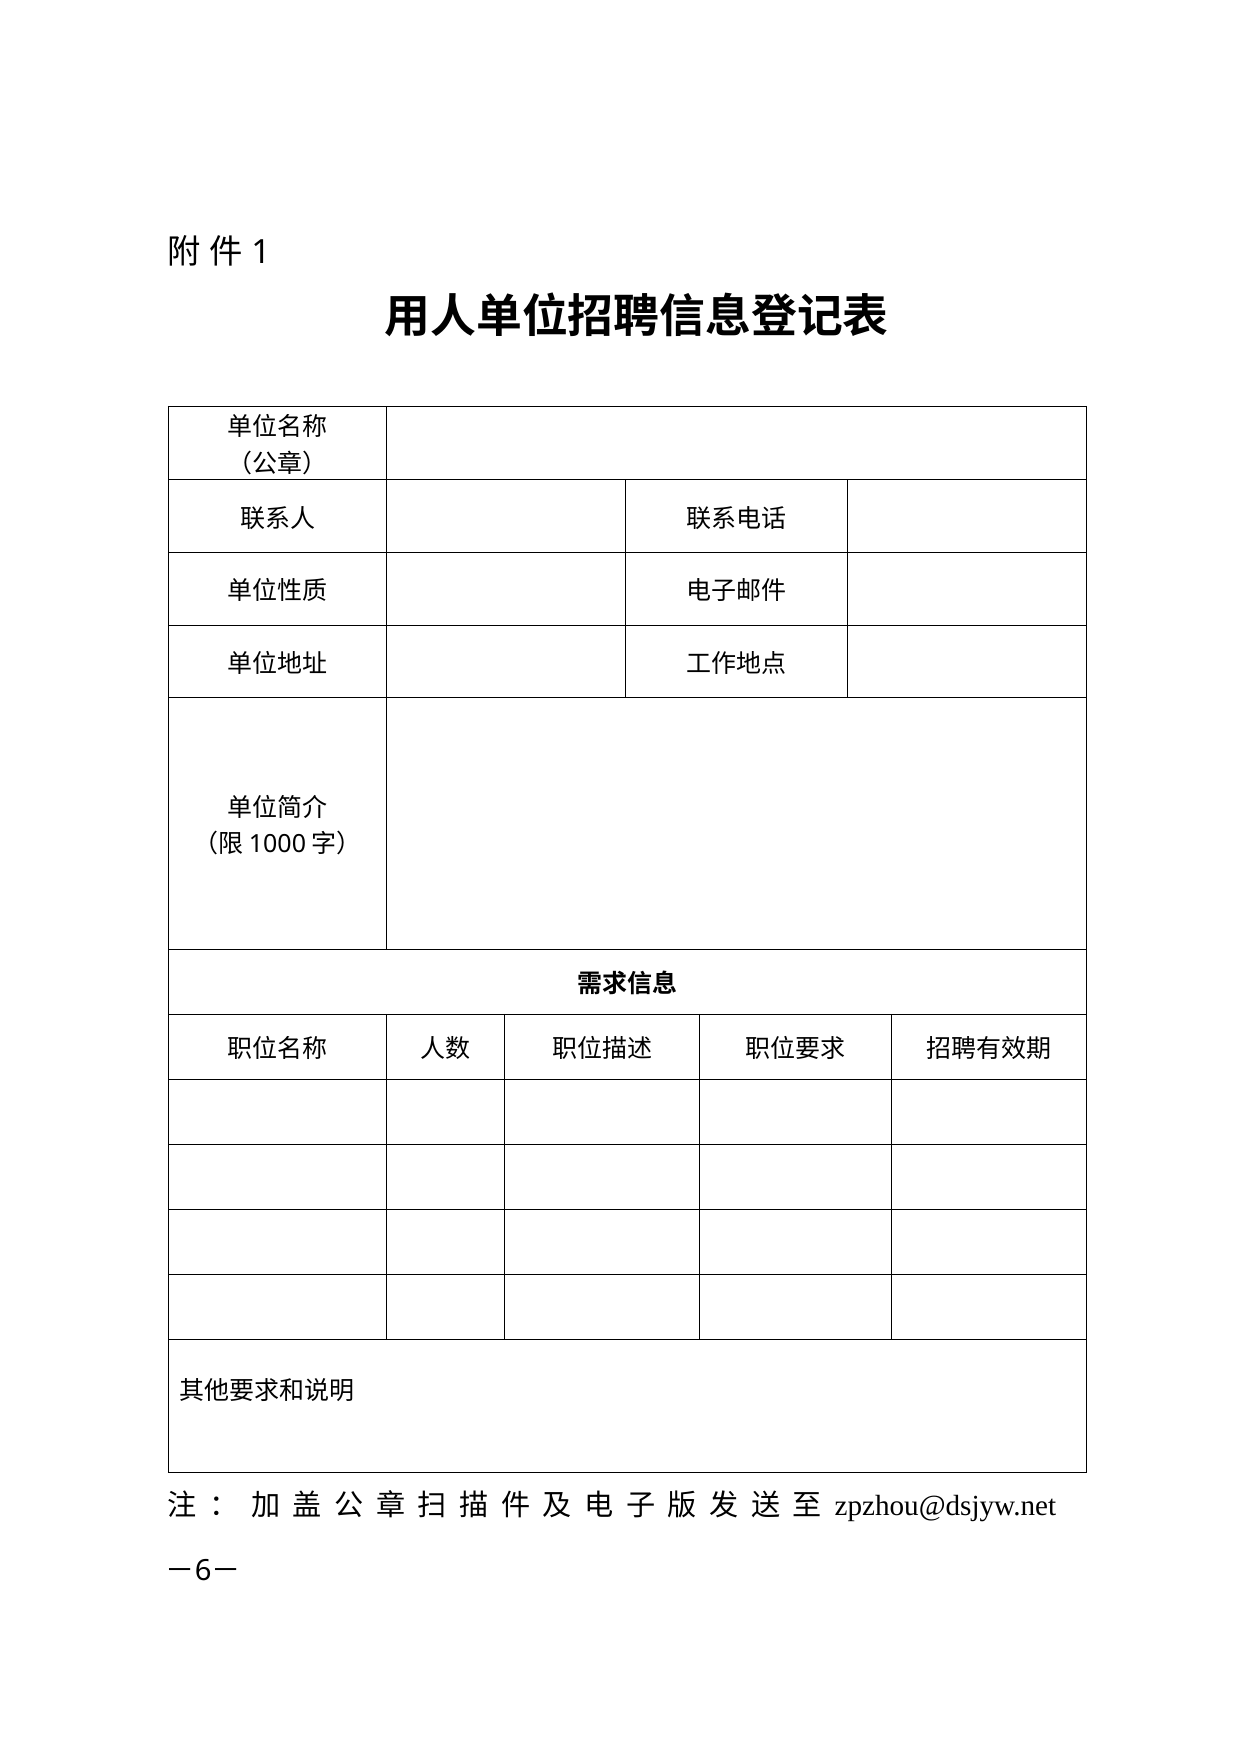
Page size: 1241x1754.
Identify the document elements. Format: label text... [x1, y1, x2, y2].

table_cell [892, 1275, 1086, 1338]
table_cell 联系电话 [626, 480, 847, 552]
table_cell [892, 1080, 1086, 1144]
table_cell [700, 1080, 891, 1144]
table_cell [169, 1275, 386, 1338]
table_cell [700, 1210, 891, 1273]
table_cell [387, 626, 625, 697]
table_cell 单位地址 [169, 626, 386, 697]
table_cell [700, 1275, 891, 1338]
table_cell 单位性质 [169, 553, 386, 624]
table_cell [387, 1145, 504, 1209]
table_header [387, 407, 1086, 479]
table_cell [848, 626, 1086, 697]
table_cell 职位要求 [700, 1015, 891, 1079]
table_cell [505, 1080, 699, 1144]
table_cell 需求信息 [169, 950, 1086, 1014]
table_cell [700, 1145, 891, 1209]
table_cell 职位名称 [169, 1015, 386, 1079]
table_cell 人数 [387, 1015, 504, 1079]
table_cell [387, 1210, 504, 1273]
table_cell [505, 1145, 699, 1209]
table_cell [848, 553, 1086, 624]
table_header 单位名称 （公章） [169, 407, 386, 479]
table_cell 电子邮件 [626, 553, 847, 624]
text 注：加盖公章扫描件及电子版发送至zpzhou@dsjyw.net [168, 1473, 1084, 1533]
table_cell 单位简介 （限1000字） [169, 698, 386, 949]
table_cell [505, 1210, 699, 1273]
table_cell [387, 698, 1086, 949]
table_cell [848, 480, 1086, 552]
table_cell 招聘有效期 [892, 1015, 1086, 1079]
table_cell [892, 1145, 1086, 1209]
table_cell [505, 1275, 699, 1338]
table_cell [387, 1080, 504, 1144]
text 附件1 [168, 219, 1105, 279]
text 用人单位招聘信息登记表 [168, 279, 1105, 346]
table_cell [387, 1275, 504, 1338]
table_cell 职位描述 [505, 1015, 699, 1079]
table_cell [169, 1145, 386, 1209]
table_cell 工作地点 [626, 626, 847, 697]
table_cell [387, 553, 625, 624]
table_cell 联系人 [169, 480, 386, 552]
table_cell [387, 480, 625, 552]
table_cell [169, 1080, 386, 1144]
table_cell 其他要求和说明 [169, 1340, 1086, 1472]
table_cell [892, 1210, 1086, 1273]
table_cell [169, 1210, 386, 1273]
